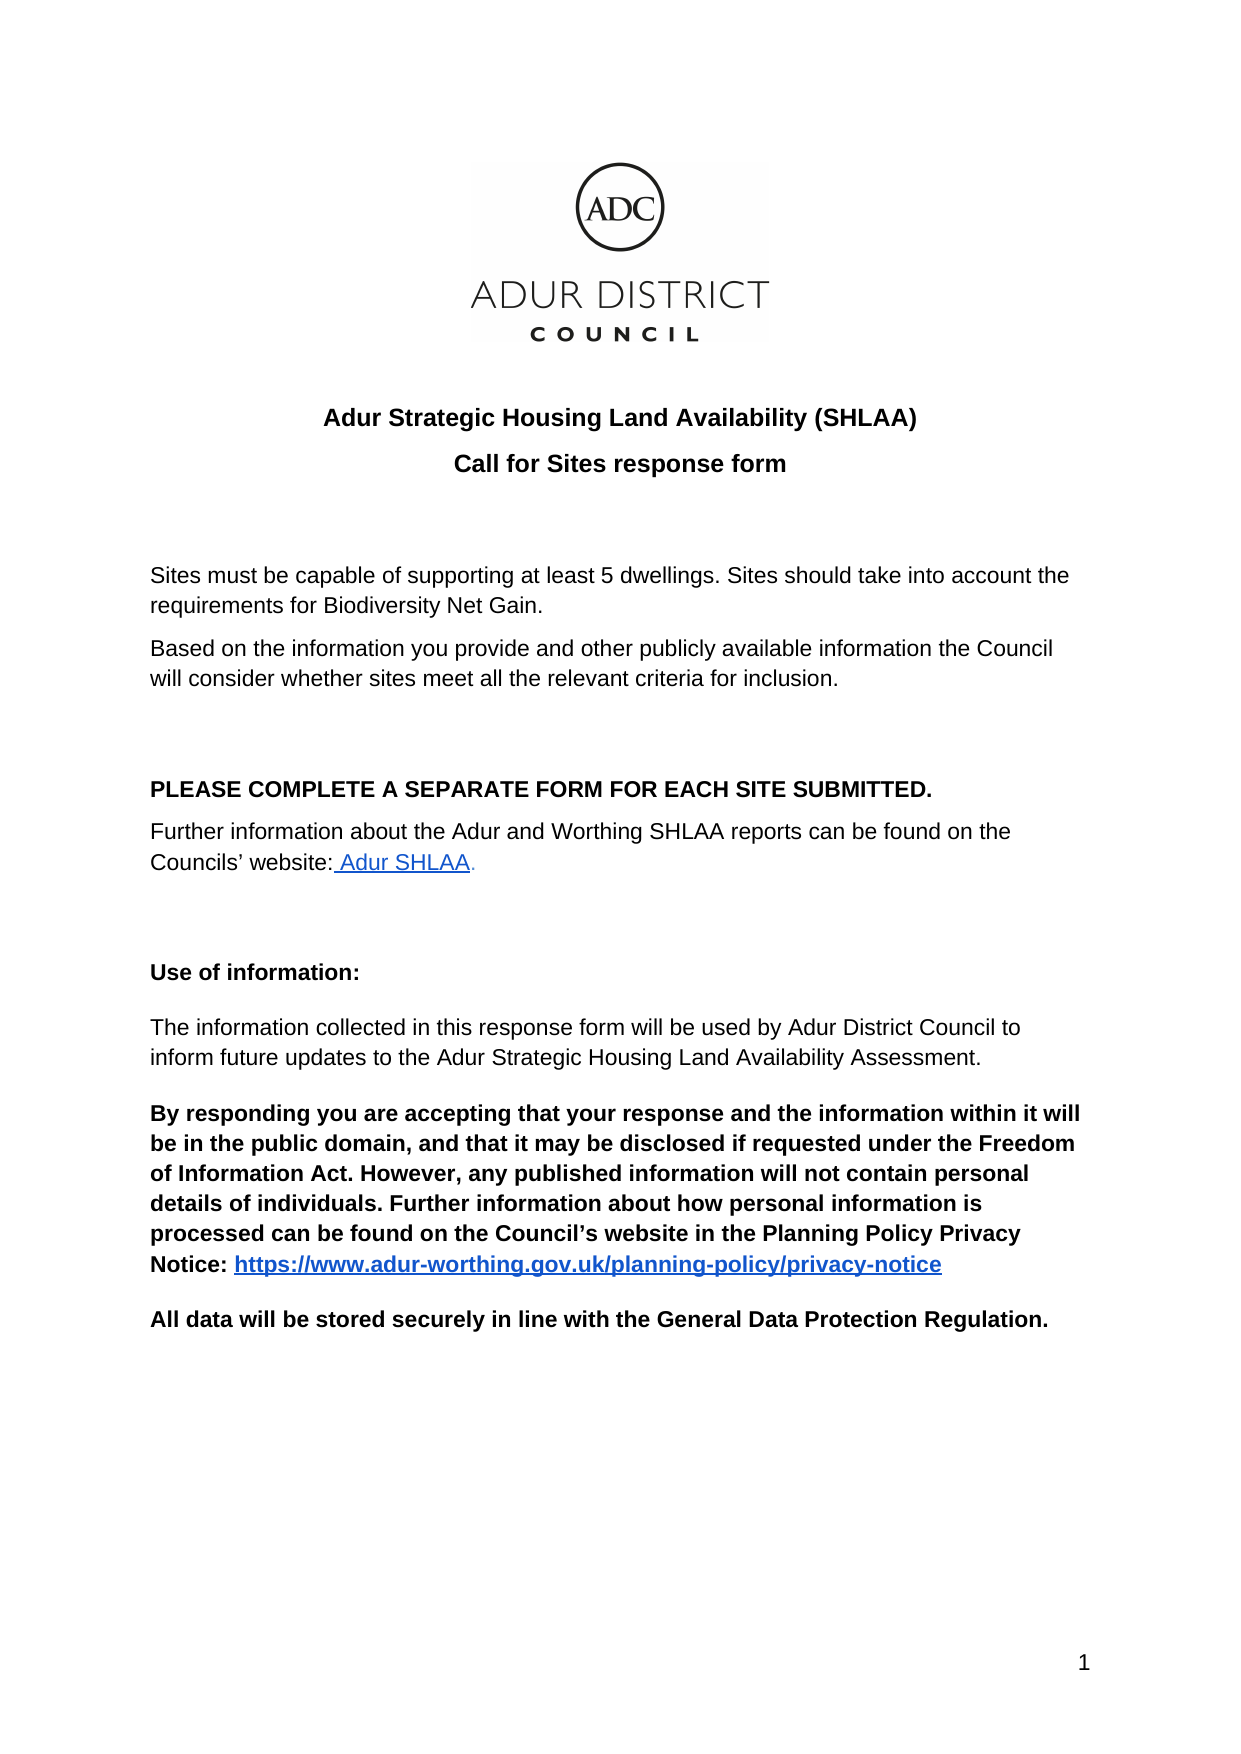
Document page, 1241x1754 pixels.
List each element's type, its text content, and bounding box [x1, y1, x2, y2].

text Based on the information you provide and other publicly available information the Council will consider whether sites meet all the relevant criteria for inclusion. [150, 635, 1090, 691]
text PLEASE COMPLETE A SEPARATE FORM FOR EACH SITE SUBMITTED. [150, 776, 1090, 802]
text The information collected in this response form will be used by Adur District Council to inform future updates to the Adur Strategic Housing Land Availability Assessment. [150, 1014, 1090, 1071]
text All data will be stored securely in line with the General Data Protection Regulation. [150, 1306, 1090, 1332]
text By responding you are accepting that your response and the information within it will be in the public domain, and that it may be disclosed if requested under the Freedom of Information Act. However, any published information will not contain personal details of individuals. Further information about how personal information is processed can be found on the Council’s website in the Planning Policy Privacy Notice: https://www.adur-worthing.gov.uk/planning-policy/privacy-notice [150, 1099, 1090, 1277]
text Adur Strategic Housing Land Availability (SHLAA) [150, 403, 1090, 432]
text Use of information: [150, 959, 1090, 985]
text Call for Sites response form [150, 449, 1090, 477]
text Sites must be capable of supporting at least 5 dwellings. Sites should take into account the requirements for Biodiversity Net Gain. [150, 562, 1090, 618]
picture [470, 162, 770, 342]
text Further information about the Adur and Worthing SHLAA reports can be found on the Councils’ website: Adur SHLAA. [150, 818, 1090, 875]
